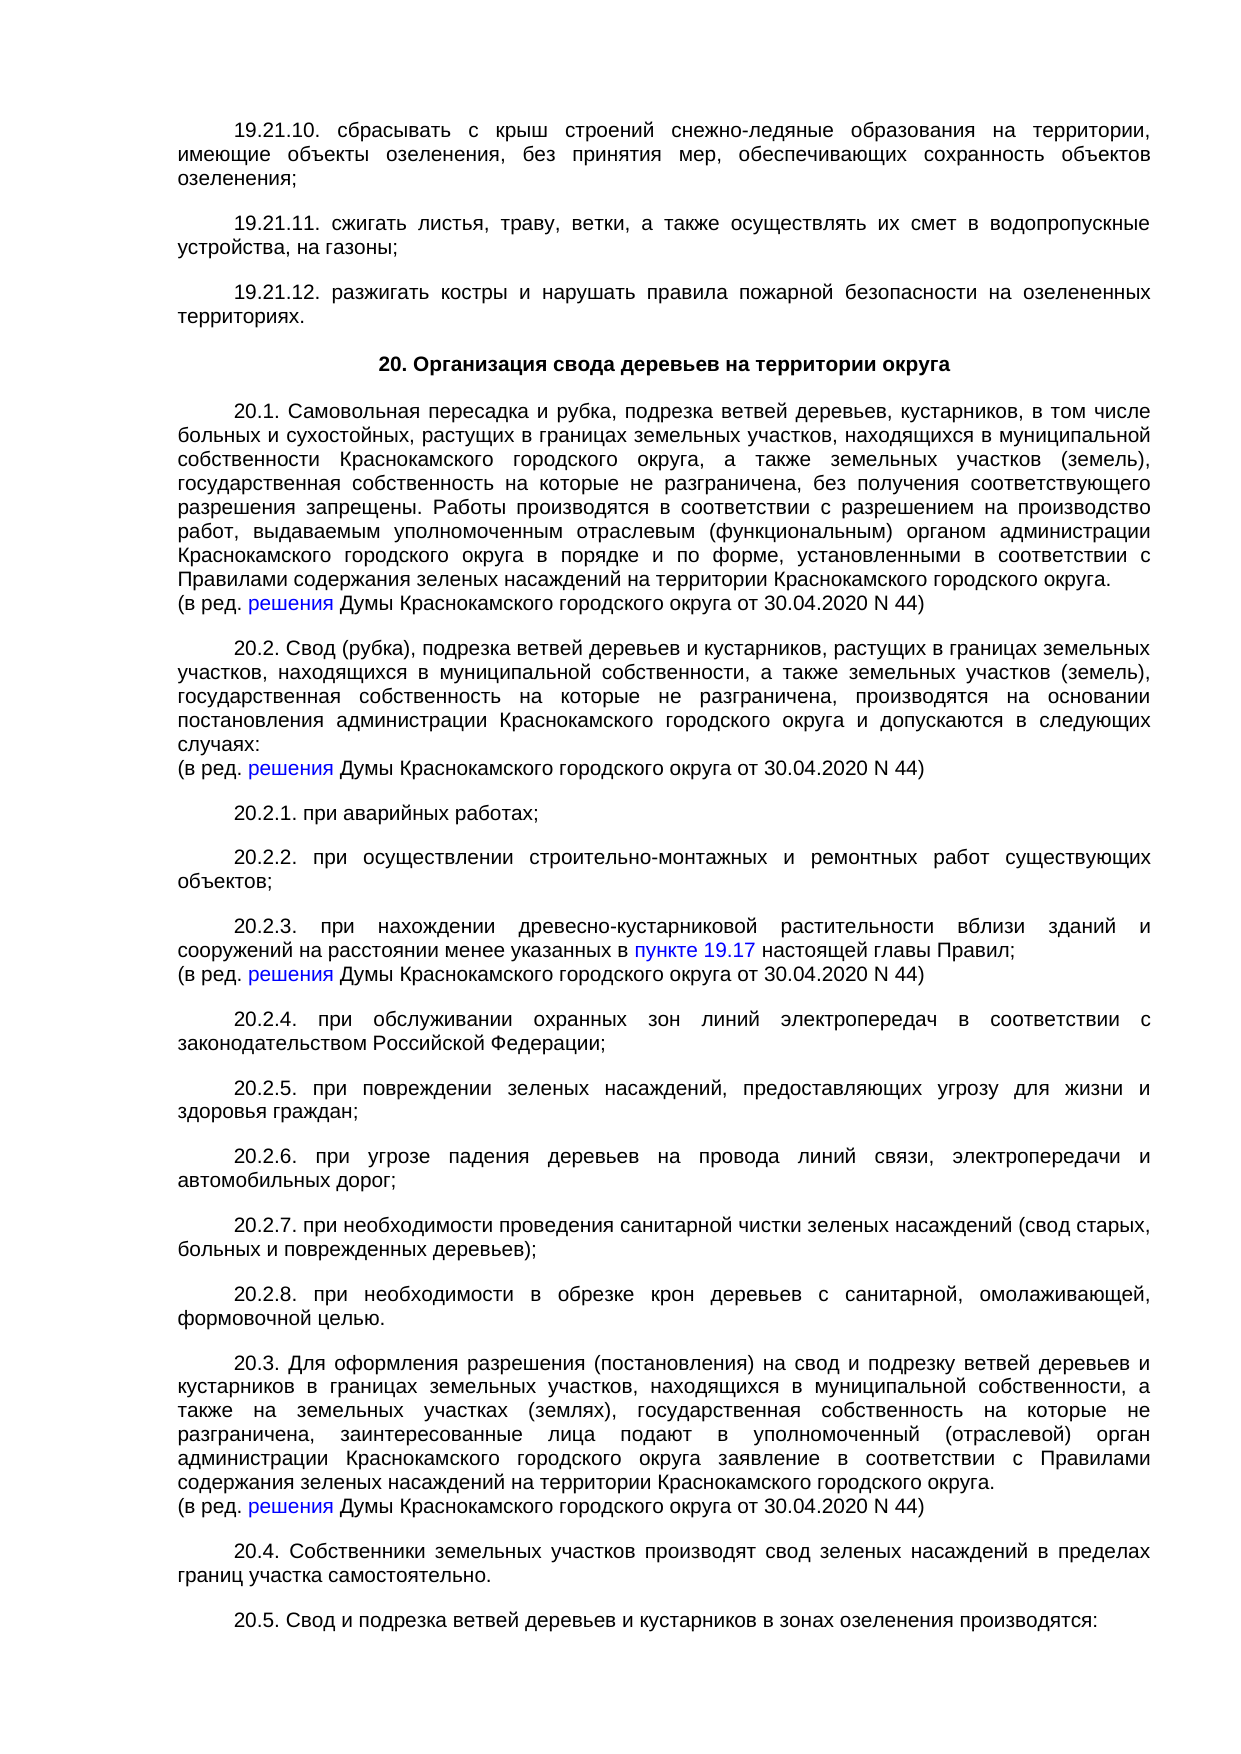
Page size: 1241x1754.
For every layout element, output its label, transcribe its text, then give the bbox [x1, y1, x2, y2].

text 19.21.12. разжигать костры и нарушать правила пожарной безопасности на озелененных территориях. [177, 279, 1152, 327]
text (в ред. решения Думы Краснокамского городского округа от 30.04.2020 N 44) [177, 756, 1152, 779]
text 20.2.7. при необходимости проведения санитарной чистки зеленых насаждений (свод старых, больных и поврежденных деревьев); [177, 1213, 1152, 1261]
text 20.2.2. при осуществлении строительно-монтажных и ремонтных работ существующих объектов; [177, 845, 1152, 893]
text (в ред. решения Думы Краснокамского городского округа от 30.04.2020 N 44) [177, 1494, 1152, 1518]
text (в ред. решения Думы Краснокамского городского округа от 30.04.2020 N 44) [177, 962, 1152, 986]
text 20.2.5. при повреждении зеленых насаждений, предоставляющих угрозу для жизни и здоровья граждан; [177, 1075, 1152, 1123]
text 20.2. Свод (рубка), подрезка ветвей деревьев и кустарников, растущих в границах земельных участков, находящихся в муниципальной собственности, а также земельных участков (земель), государственная собственность на которые не разграничена, производятся на основании постановления администрации Краснокамского городского округа и допускаются в следующих случаях: [177, 636, 1152, 756]
text 19.21.11. сжигать листья, траву, ветки, а также осуществлять их смет в водопропускные устройства, на газоны; [177, 211, 1152, 259]
text 20.3. Для оформления разрешения (постановления) на свод и подрезку ветвей деревьев и кустарников в границах земельных участков, находящихся в муниципальной собственности, а также на земельных участках (землях), государственная собственность на которые не разграничена, заинтересованные лица подают в уполномоченный (отраслевой) орган администрации Краснокамского городского округа заявление в соответствии с Правилами содержания зеленых насаждений на территории Краснокамского городского округа. [177, 1350, 1152, 1494]
text 20.5. Свод и подрезка ветвей деревьев и кустарников в зонах озеленения производятся: [177, 1608, 1152, 1632]
text 20.1. Самовольная пересадка и рубка, подрезка ветвей деревьев, кустарников, в том числе больных и сухостойных, растущих в границах земельных участков, находящихся в муниципальной собственности Краснокамского городского округа, а также земельных участков (земель), государственная собственность на которые не разграничена, без получения соответствующего разрешения запрещены. Работы производятся в соответствии с разрешением на производство работ, выдаваемым уполномоченным отраслевым (функциональным) органом администрации Краснокамского городского округа в порядке и по форме, установленными в соответствии с Правилами содержания зеленых насаждений на территории Краснокамского городского округа. [177, 399, 1152, 591]
text 20.2.4. при обслуживании охранных зон линий электропередач в соответствии с законодательством Российской Федерации; [177, 1007, 1152, 1054]
text (в ред. решения Думы Краснокамского городского округа от 30.04.2020 N 44) [177, 591, 1152, 615]
text 20.2.6. при угрозе падения деревьев на провода линий связи, электропередачи и автомобильных дорог; [177, 1144, 1152, 1192]
text 20.2.8. при необходимости в обрезке крон деревьев с санитарной, омолаживающей, формовочной целью. [177, 1282, 1152, 1329]
text 19.21.10. сбрасывать с крыш строений снежно-ледяные образования на территории, имеющие объекты озеленения, без принятия мер, обеспечивающих сохранность объектов озеленения; [177, 118, 1152, 190]
text 20.2.3. при нахождении древесно-кустарниковой растительности вблизи зданий и сооружений на расстоянии менее указанных в пункте 19.17 настоящей главы Правил; [177, 914, 1152, 962]
text 20.2.1. при аварийных работах; [177, 800, 1152, 824]
text 20.4. Собственники земельных участков производят свод зеленых насаждений в пределах границ участка самостоятельно. [177, 1539, 1152, 1587]
title 20. Организация свода деревьев на территории округа [177, 351, 1152, 375]
